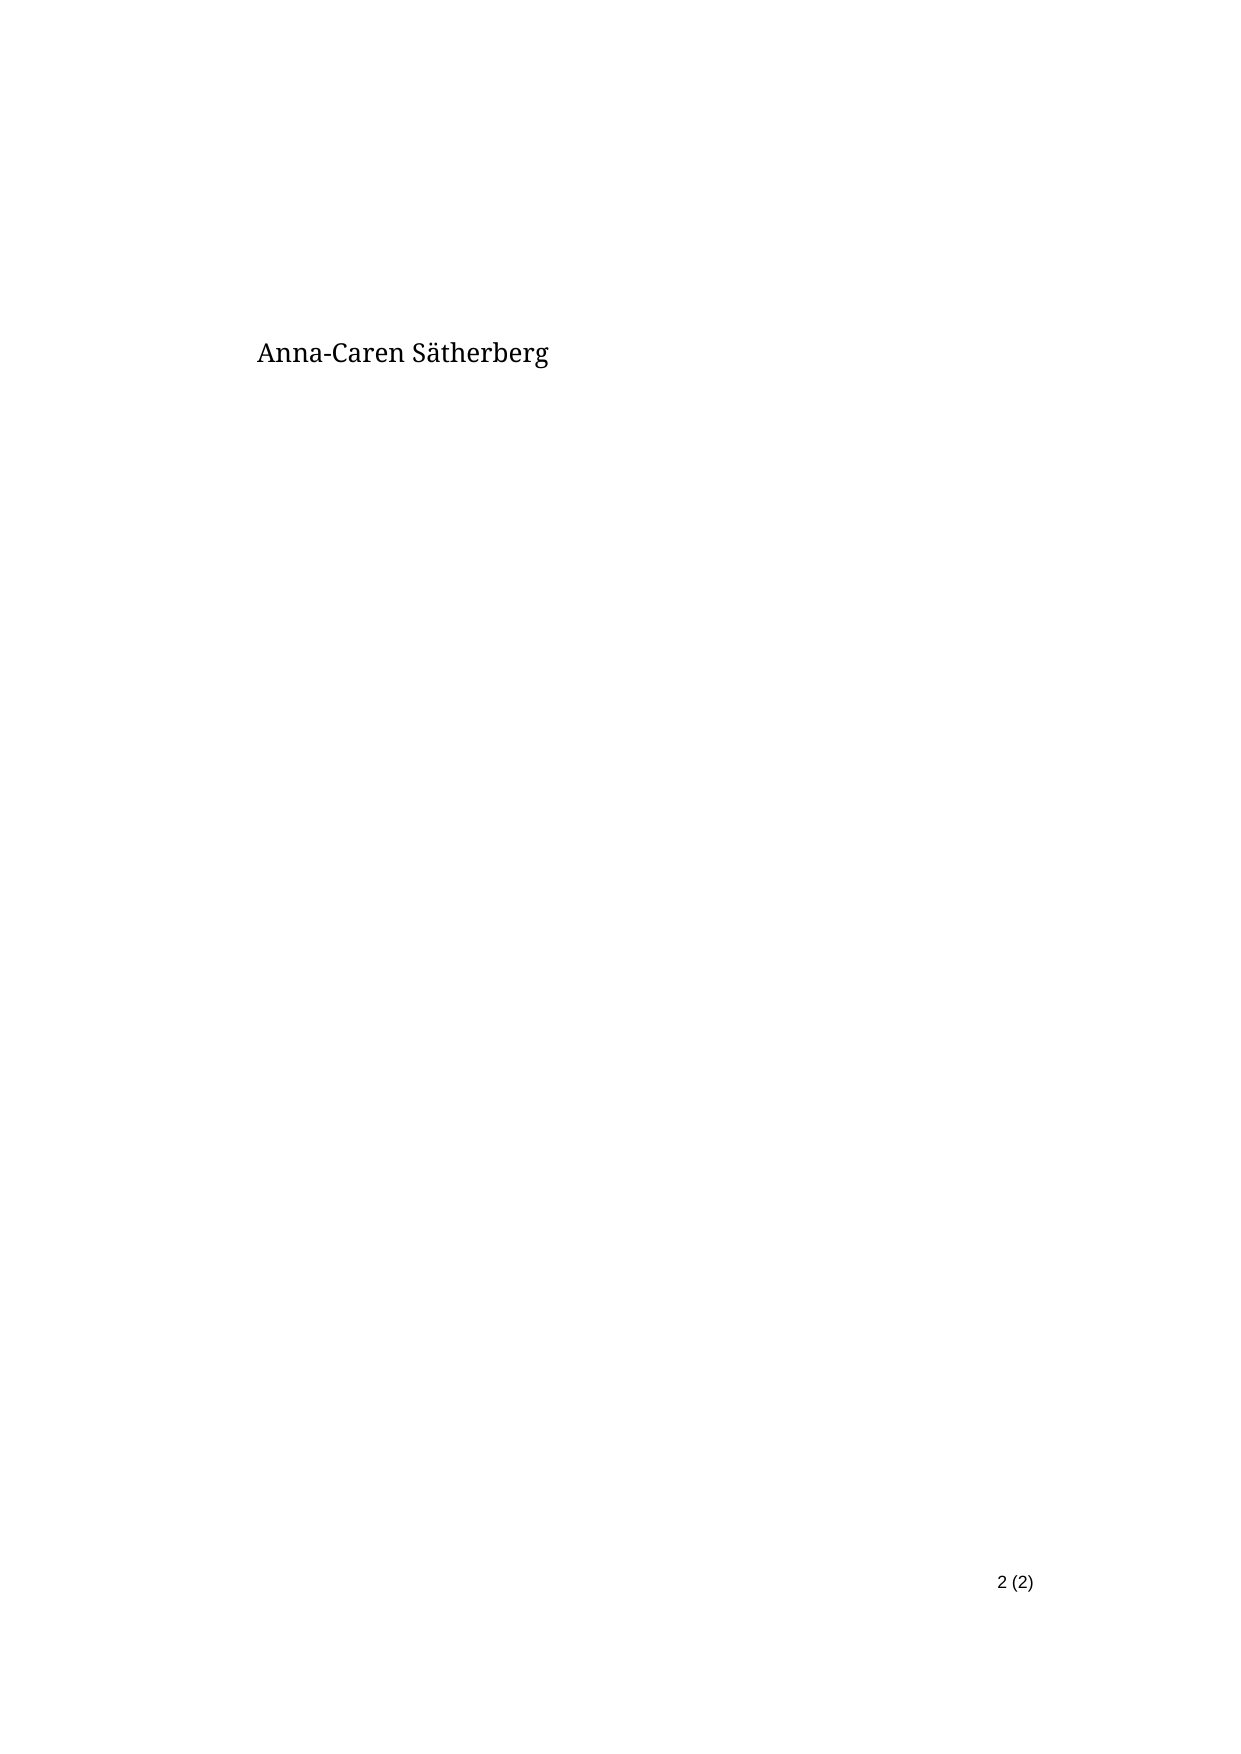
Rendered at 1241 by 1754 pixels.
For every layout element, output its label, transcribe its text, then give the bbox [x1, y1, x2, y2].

text Anna-Caren Sätherberg [257, 335, 1033, 371]
